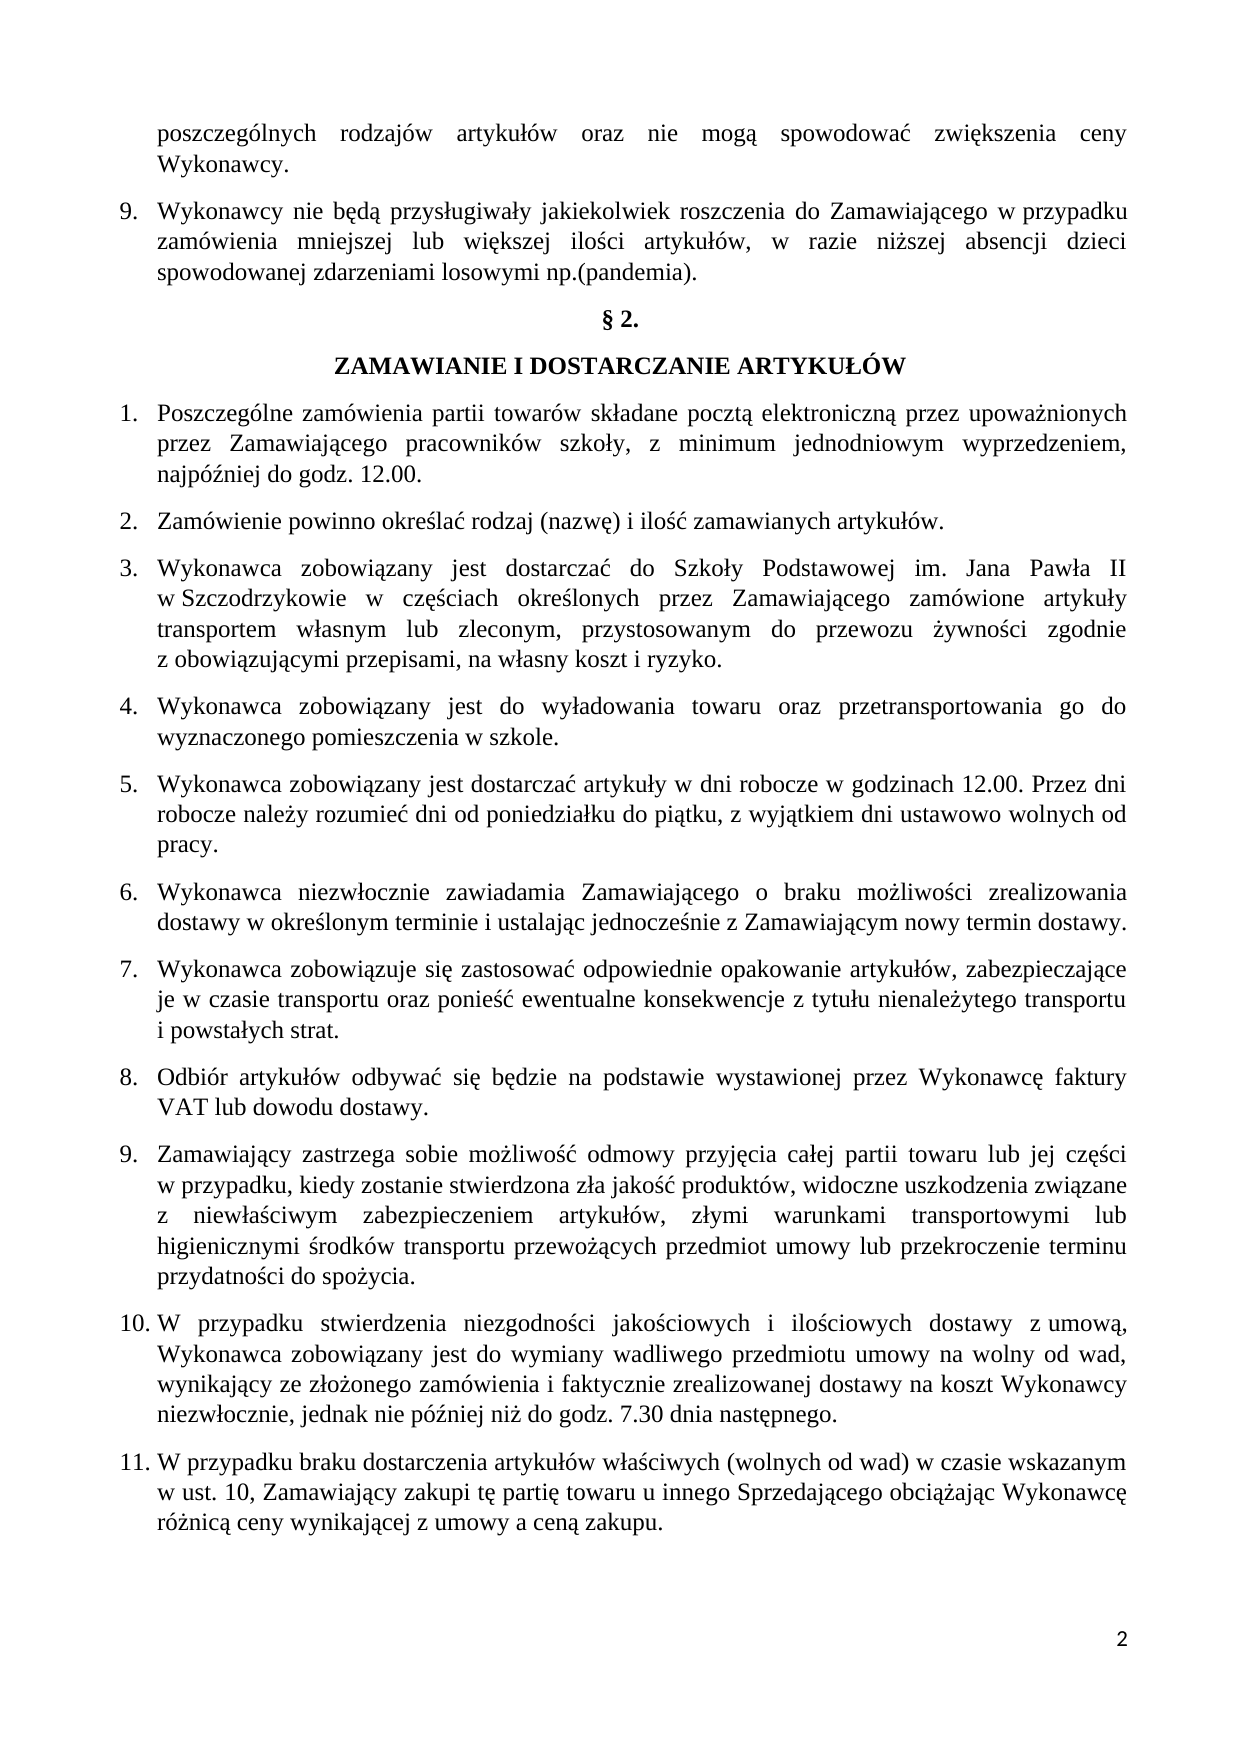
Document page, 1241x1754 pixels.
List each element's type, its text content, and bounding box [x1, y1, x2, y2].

list Wykonawca zobowiązany jest dostarczać artykuły w dni robocze w godzinach 12.00. Przez dni robocze należy rozumieć dni od poniedziałku do piątku, z wyjątkiem dni ustawowo wolnych od pracy. [119, 769, 1128, 858]
list Zamawiający zastrzega sobie możliwość odmowy przyjęcia całej partii towaru lub jej części w przypadku, kiedy zostanie stwierdzona zła jakość produktów, widoczne uszkodzenia związane z niewłaściwym zabezpieczeniem artykułów, złymi warunkami transportowymi lub higienicznymi środków transportu przewożących przedmiot umowy lub przekroczenie terminu przydatności do spożycia. [119, 1139, 1128, 1290]
list Wykonawca zobowiązany jest dostarczać do Szkoły Podstawowej im. Jana Pawła II w Szczodrzykowie w częściach określonych przez Zamawiającego zamówione artykuły transportem własnym lub zleconym, przystosowanym do przewozu żywności zgodnie z obowiązującymi przepisami, na własny koszt i ryzyko. [119, 553, 1128, 673]
list Wykonawcy nie będą przysługiwały jakiekolwiek roszczenia do Zamawiającego w przypadku zamówienia mniejszej lub większej ilości artykułów, w razie niższej absencji dzieci spowodowanej zdarzeniami losowymi np.(pandemia). [119, 196, 1128, 285]
list W przypadku braku dostarczenia artykułów właściwych (wolnych od wad) w czasie wskazanym w ust. 10, Zamawiający zakupi tę partię towaru u innego Sprzedającego obciążając Wykonawcę różnicą ceny wynikającej z umowy a ceną zakupu. [119, 1447, 1128, 1536]
list Wykonawca zobowiązuje się zastosować odpowiednie opakowanie artykułów, zabezpieczające je w czasie transportu oraz ponieść ewentualne konsekwencje z tytułu nienależytego transportu i powstałych strat. [119, 954, 1128, 1044]
list Odbiór artykułów odbywać się będzie na podstawie wystawionej przez Wykonawcę faktury VAT lub dowodu dostawy. [119, 1062, 1128, 1121]
list Zamówienie powinno określać rodzaj (nazwę) i ilość zamawianych artykułów. [119, 506, 1128, 534]
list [119, 118, 1128, 177]
list § 2. [112, 304, 1128, 332]
list W przypadku stwierdzenia niezgodności jakościowych i ilościowych dostawy z umową, Wykonawca zobowiązany jest do wymiany wadliwego przedmiotu umowy na wolny od wad, wynikający ze złożonego zamówienia i faktycznie zrealizowanej dostawy na koszt Wykonawcy niezwłocznie, jednak nie później niż do godz. 7.30 dnia następnego. [119, 1308, 1128, 1428]
list ZAMAWIANIE I DOSTARCZANIE ARTYKUŁÓW [112, 351, 1128, 379]
list Wykonawca zobowiązany jest do wyładowania towaru oraz przetransportowania go do wyznaczonego pomieszczenia w szkole. [119, 691, 1128, 750]
list Wykonawca niezwłocznie zawiadamia Zamawiającego o braku możliwości zrealizowania dostawy w określonym terminie i ustalając jednocześnie z Zamawiającym nowy termin dostawy. [119, 877, 1128, 936]
list Poszczególne zamówienia partii towarów składane pocztą elektroniczną przez upoważnionych przez Zamawiającego pracowników szkoły, z minimum jednodniowym wyprzedzeniem, najpóźniej do godz. 12.00. [119, 398, 1128, 487]
